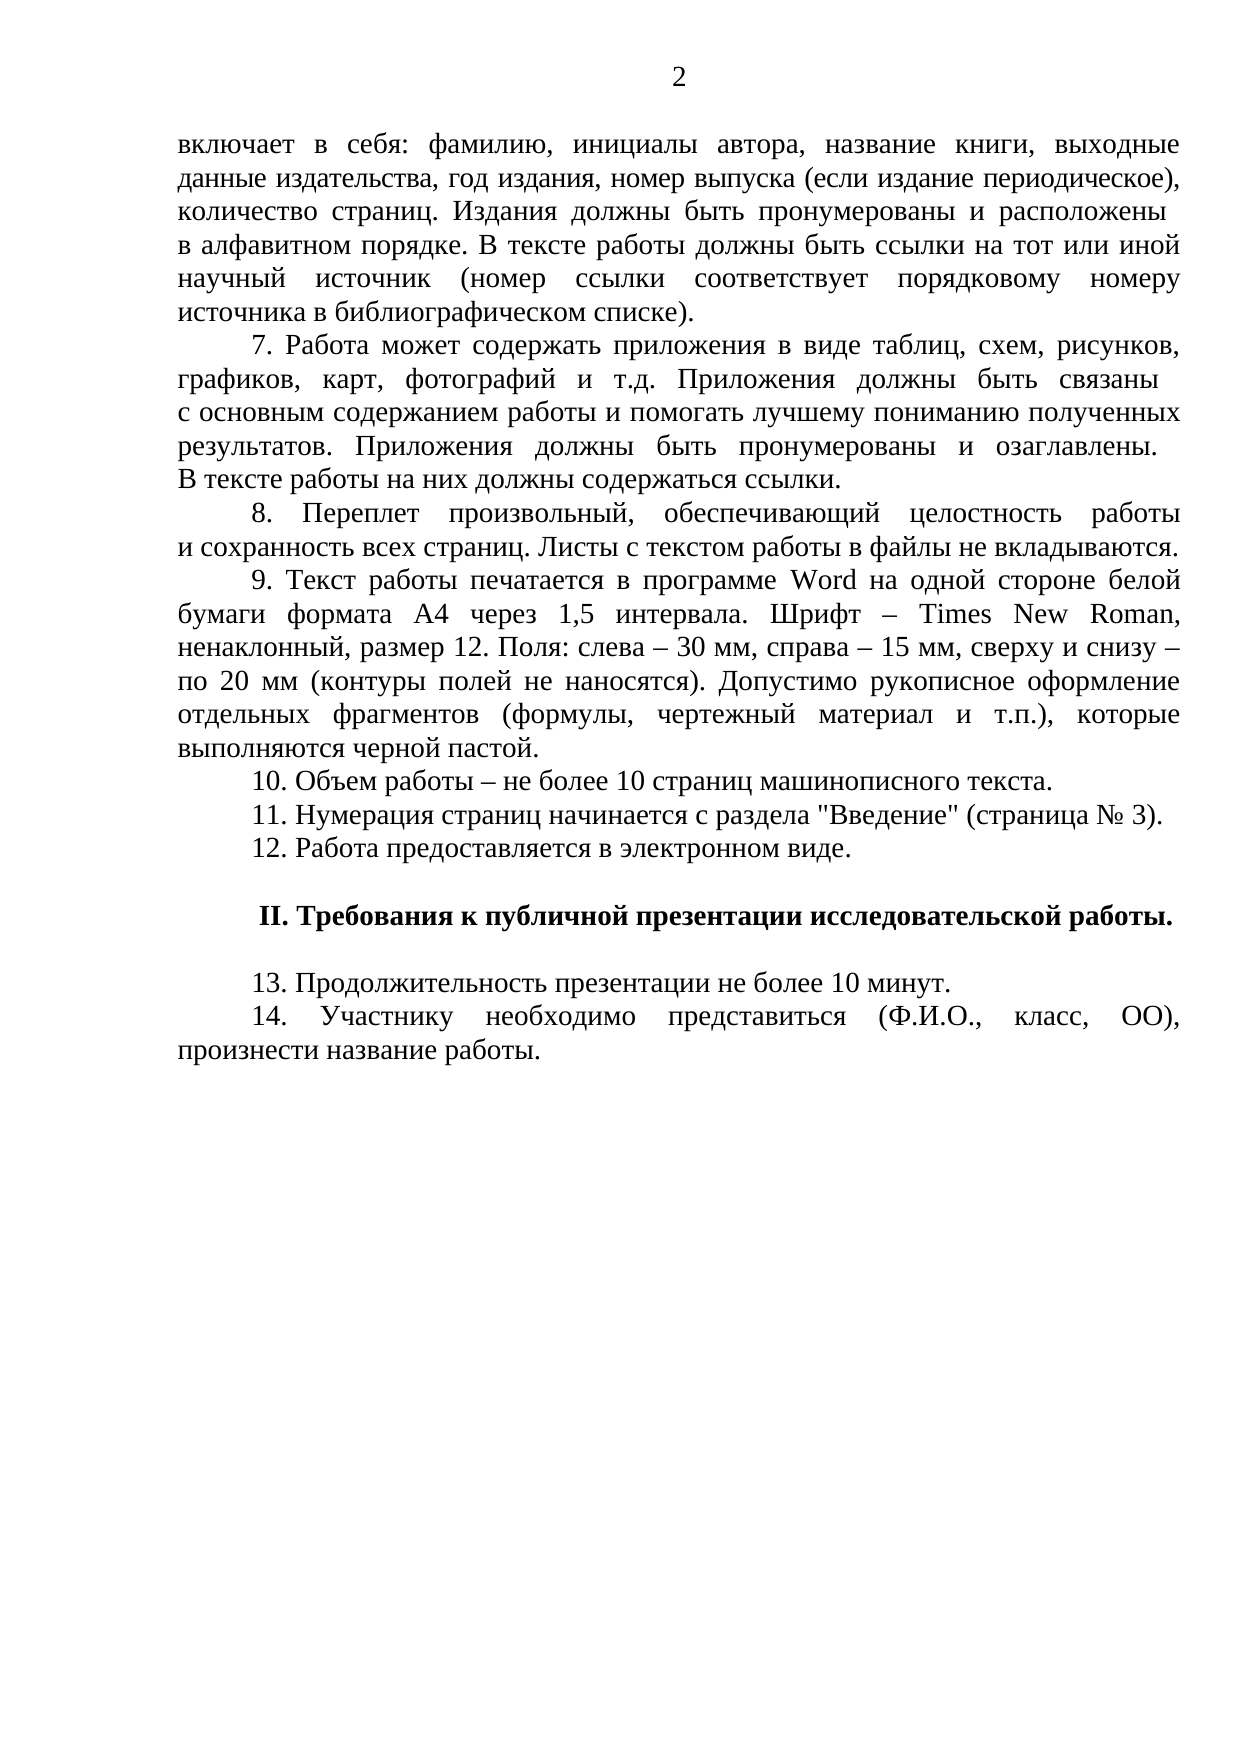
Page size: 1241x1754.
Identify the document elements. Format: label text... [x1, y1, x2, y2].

text 7. Работа может содержать приложения в виде таблиц, схем, рисунков, графиков, карт, фотографий и т.д. Приложения должны быть связаны с основным содержанием работы и помогать лучшему пониманию полученных результатов. Приложения должны быть пронумерованы и озаглавлены. В тексте работы на них должны содержаться ссылки. [177, 327, 1181, 495]
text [177, 126, 1181, 327]
text 12. Работа предоставляется в электронном виде. [177, 831, 1181, 864]
text II. Требования к публичной презентации исследовательской работы. [177, 898, 1181, 931]
text 9. Текст работы печатается в программе Word на одной стороне белой бумаги формата А4 через 1,5 интервала. Шрифт – Times New Roman, ненаклонный, размер 12. Поля: слева – , справа – , сверху и снизу – по (контуры полей не наносятся). Допустимо рукописное оформление отдельных фрагментов (формулы, чертежный материал и т.п.), которые выполняются черной пастой. [177, 562, 1181, 763]
text 14. Участнику необходимо представиться (Ф.И.О., класс, ОО), произнести название работы. [177, 998, 1181, 1065]
text 10. Объем работы – не более 10 страниц машинописного текста. [177, 763, 1181, 797]
text 13. Продолжительность презентации не более 10 минут. [177, 965, 1181, 998]
text 8. Переплет произвольный, обеспечивающий целостность работы и сохранность всех страниц. Листы с текстом работы в файлы не вкладываются. [177, 495, 1181, 562]
text 11. Нумерация страниц начинается с раздела "Введение" (страница № 3). [177, 797, 1181, 831]
